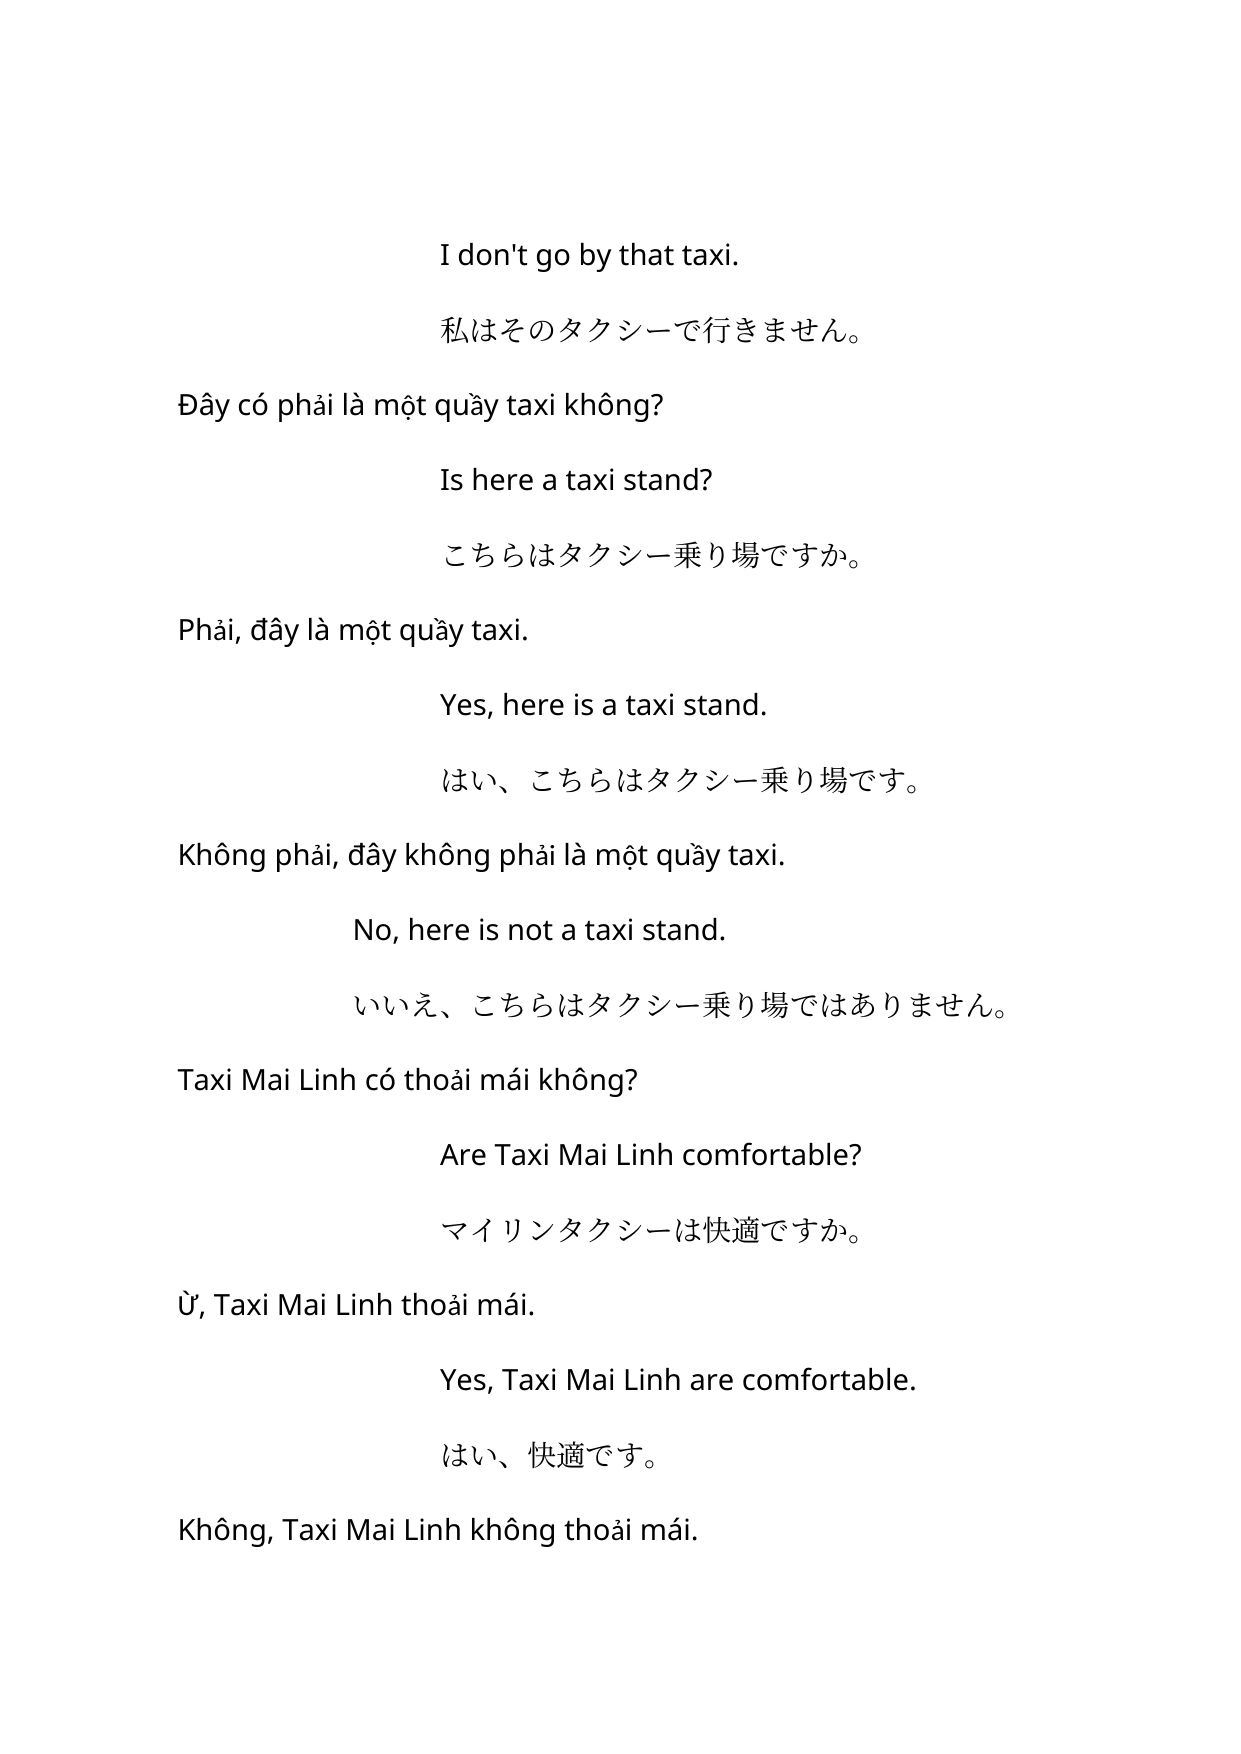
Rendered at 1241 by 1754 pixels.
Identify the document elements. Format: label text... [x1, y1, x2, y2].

text I don't go by that taxi. [177, 217, 1063, 292]
text はい、快適です。 [177, 1417, 1063, 1492]
text Yes, here is a taxi stand. [177, 667, 1063, 742]
text Phải, đây là một quầy taxi. [177, 592, 1063, 667]
text Yes, Taxi Mai Linh are comfortable. [177, 1342, 1063, 1417]
text こちらはタクシー乗り場ですか。 [177, 517, 1063, 592]
text いいえ、こちらはタクシー乗り場ではありません。 [177, 967, 1063, 1042]
text Are Taxi Mai Linh comfortable? [177, 1117, 1063, 1192]
text 私はそのタクシーで行きません。 [177, 292, 1063, 367]
text Ừ, Taxi Mai Linh thoải mái. [177, 1267, 1063, 1342]
text はい、こちらはタクシー乗り場です。 [177, 742, 1063, 817]
text マイリンタクシーは快適ですか。 [177, 1192, 1063, 1267]
text Không, Taxi Mai Linh không thoải mái. [177, 1492, 1063, 1567]
text No, here is not a taxi stand. [177, 892, 1063, 967]
text Không phải, đây không phải là một quầy taxi. [177, 817, 1063, 892]
text Đây có phải là một quầy taxi không? [177, 367, 1063, 442]
text Taxi Mai Linh có thoải mái không? [177, 1042, 1063, 1117]
text Is here a taxi stand? [177, 442, 1063, 517]
